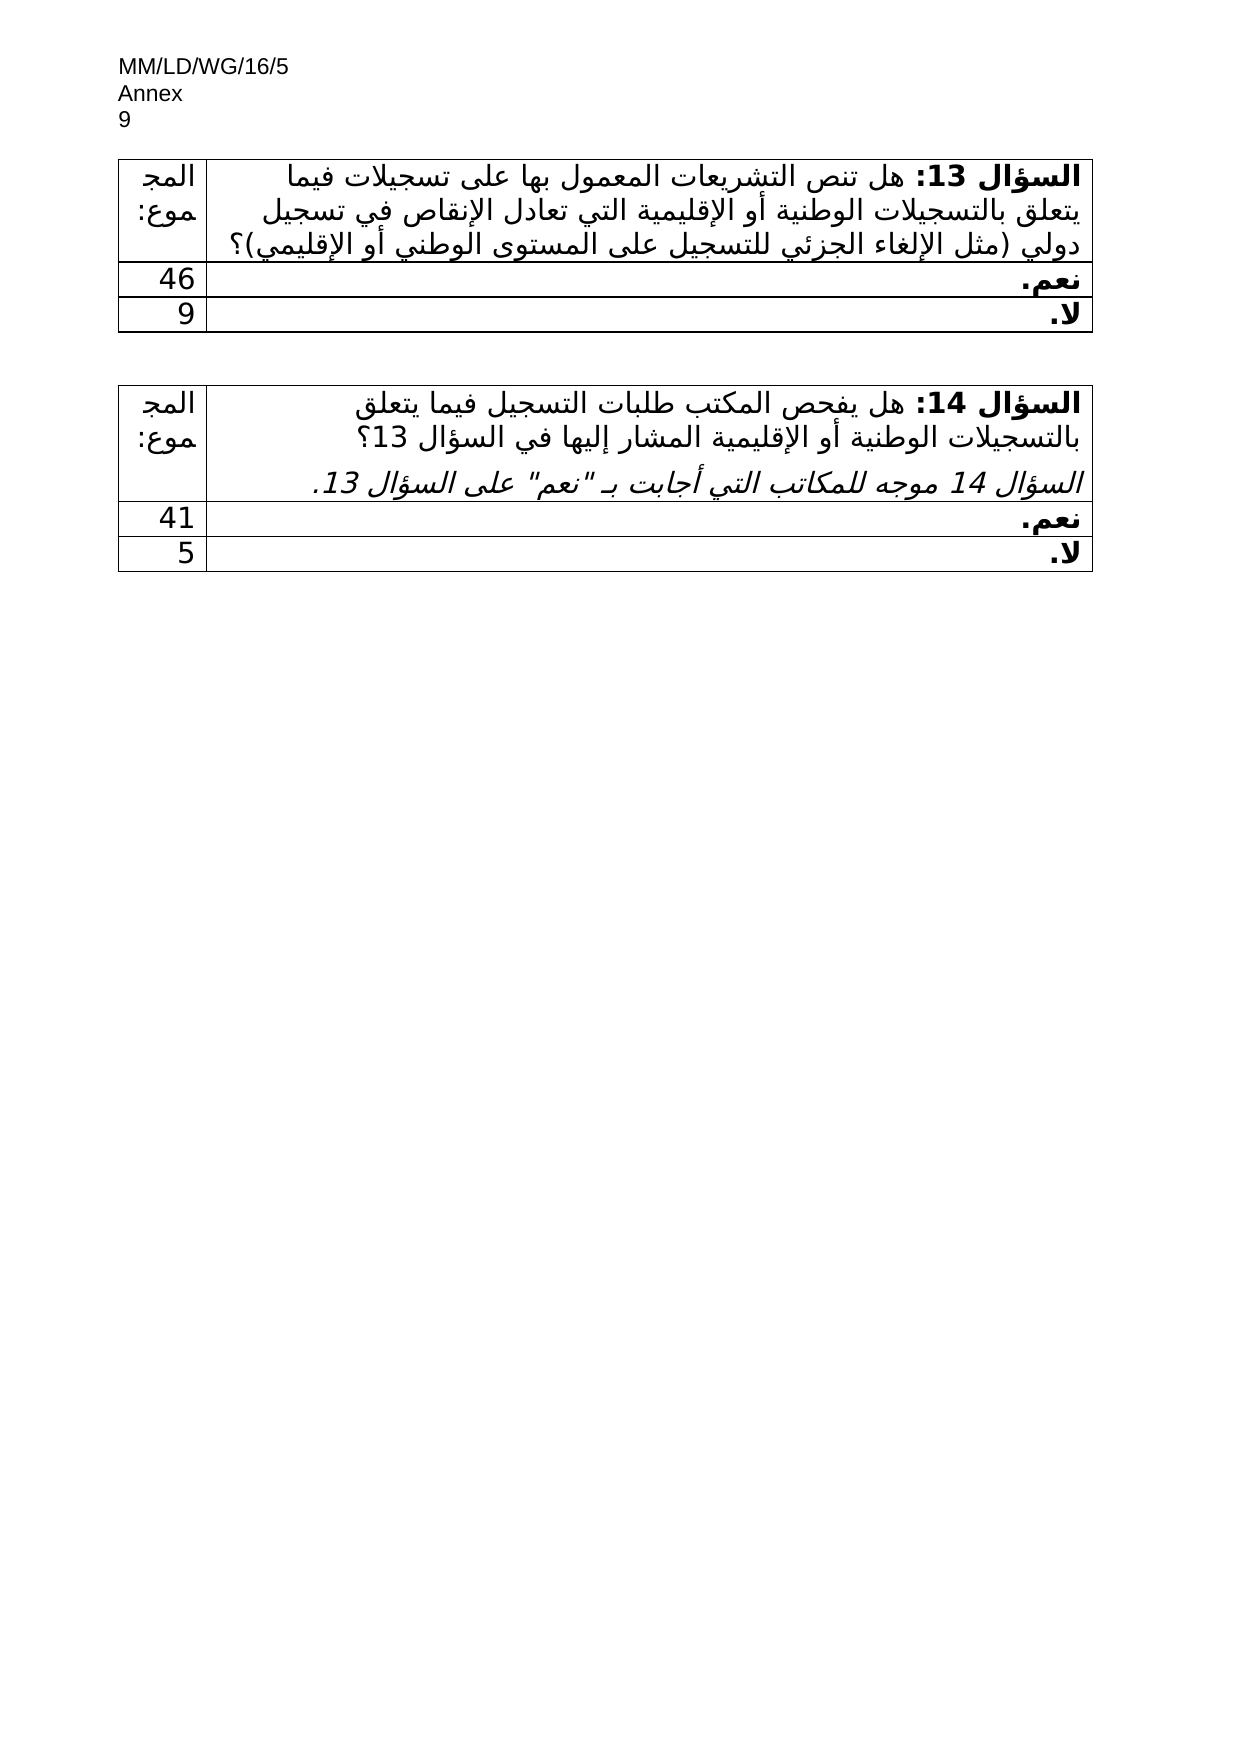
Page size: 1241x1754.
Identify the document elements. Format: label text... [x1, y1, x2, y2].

table_cell 46 [119, 263, 206, 296]
table_cell 9 [119, 298, 206, 331]
table_header المجموع: [119, 386, 206, 501]
table_header السؤال 13: هل تنص التشريعات المعمول بها على تسجيلات فيما يتعلق بالتسجيلات الوطنية أو الإقليمية التي تعادل الإنقاص في تسجيل دولي (مثل الإلغاء الجزئي للتسجيل على المستوى الوطني أو الإقليمي)؟ [207, 160, 1092, 261]
table_header المجموع: [119, 160, 206, 261]
table_cell 41 [119, 502, 206, 536]
table_cell نعم. [207, 263, 1092, 296]
table_cell لا. [207, 537, 1092, 571]
table_cell لا. [207, 298, 1092, 331]
table_header السؤال 14: هل يفحص المكتب طلبات التسجيل فيما يتعلق بالتسجيلات الوطنية أو الإقليمية المشار إليها في السؤال 13؟ السؤال 14 موجه للمكاتب التي أجابت بـ "نعم" على السؤال 13. [207, 386, 1092, 501]
table_cell نعم. [207, 502, 1092, 536]
table_cell 5 [119, 537, 206, 571]
